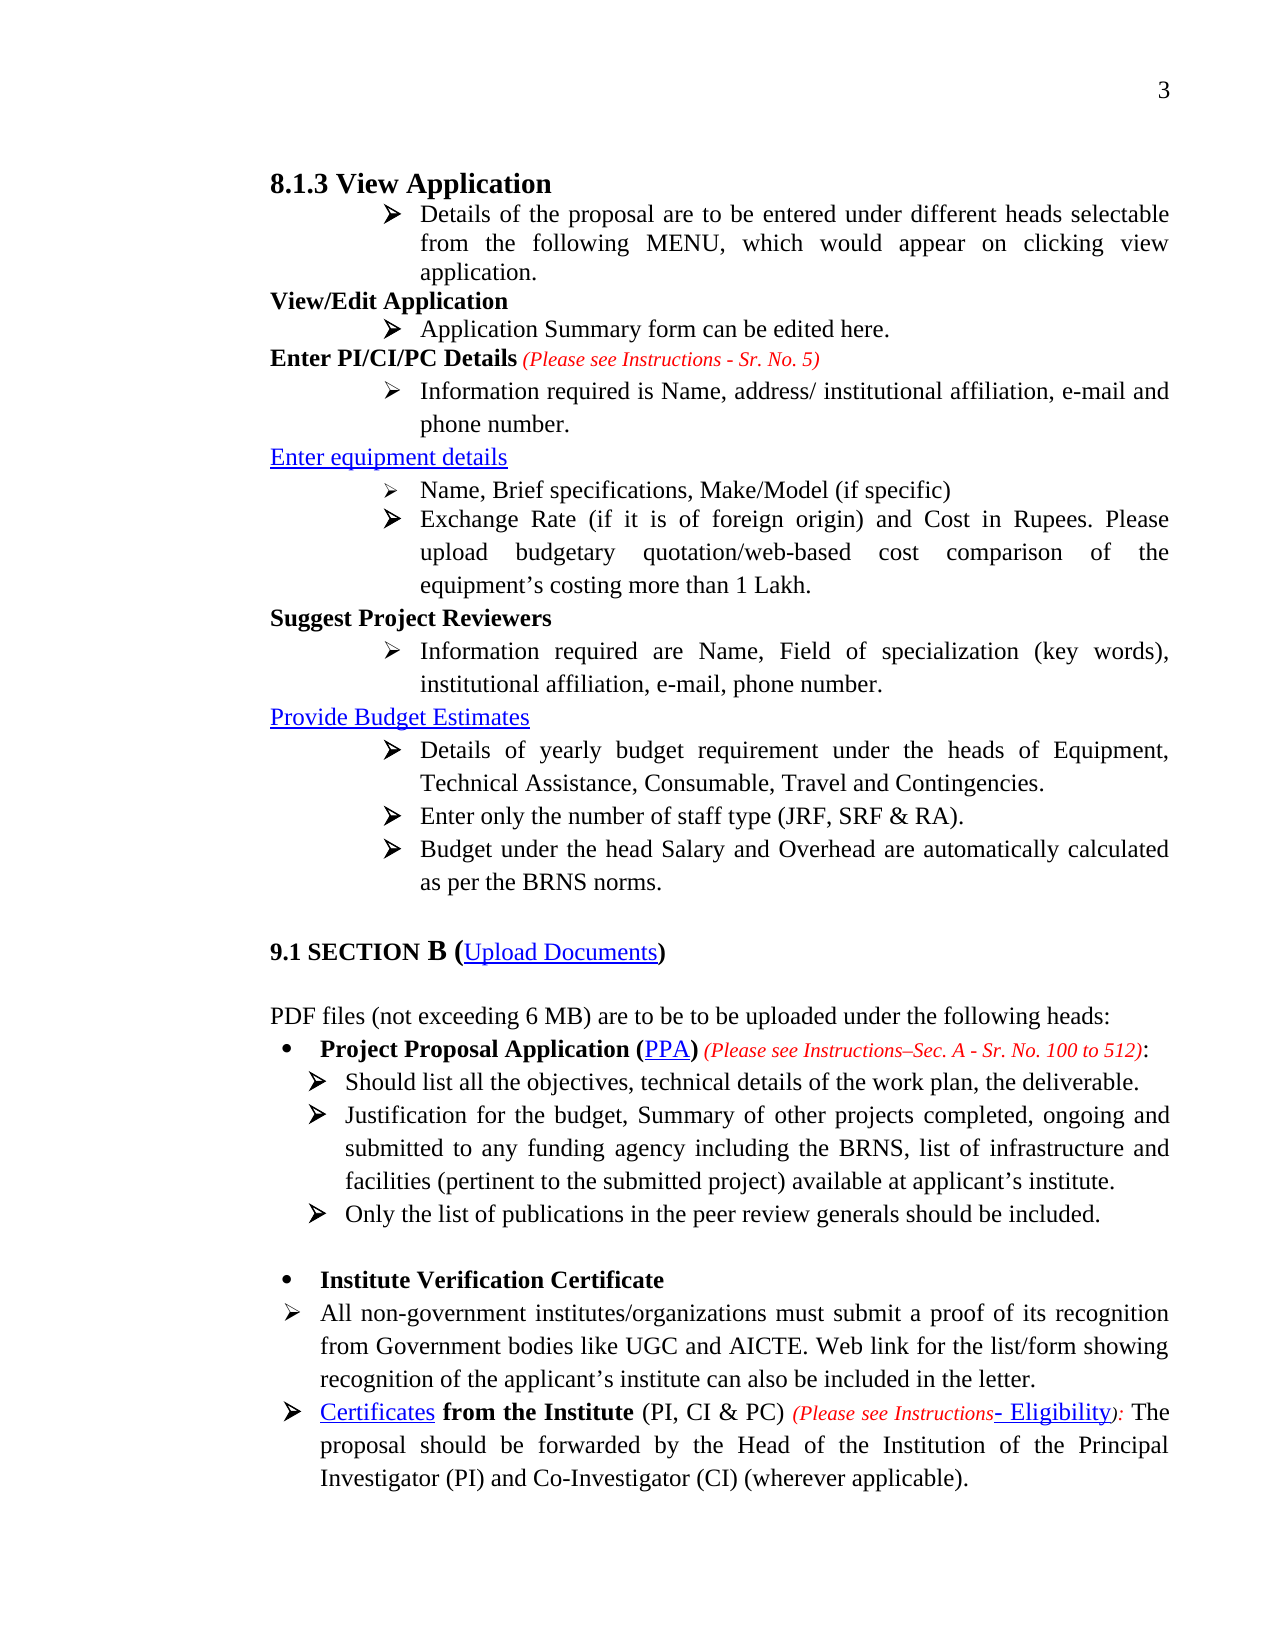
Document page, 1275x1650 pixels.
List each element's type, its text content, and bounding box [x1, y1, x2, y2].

list Should list all the objectives, technical details of the work plan, the deliverable. [307, 1067, 1170, 1096]
text Suggest Project Reviewers [270, 603, 1170, 632]
list All non-government institutes/organizations must submit a proof of its recognition from Government bodies like UGC and AICTE. Web link for the list/form showing recognition of the applicant’s institute can also be included in the letter. [282, 1298, 1170, 1393]
list Details of the proposal are to be entered under different heads selectable from the following MENU, which would appear on clicking view application. [382, 199, 1170, 286]
text PDF files (not exceeding 6 MB) are to be to be uploaded under the following heads: [245, 1001, 1170, 1029]
text Provide Budget Estimates [270, 702, 1170, 731]
text View/Edit Application [195, 286, 1170, 314]
list Name, Brief specifications, Make/Model (if specific) [382, 475, 1170, 504]
list Justification for the budget, Summary of other projects completed, ongoing and submitted to any funding agency including the BRNS, list of infrastructure and facilities (pertinent to the submitted project) available at applicant’s institute. [307, 1100, 1170, 1194]
list Details of yearly budget requirement under the heads of Equipment, Technical Assistance, Consumable, Travel and Contingencies. [382, 735, 1170, 797]
list Only the list of publications in the peer review generals should be included. [307, 1199, 1170, 1228]
list Information required is Name, address/ institutional affiliation, e-mail and phone number. [382, 376, 1170, 438]
list Budget under the head Salary and Overhead are automatically calculated as per the BRNS norms. [382, 834, 1170, 896]
list Application Summary form can be edited here. [382, 314, 1170, 343]
text 8.1.3 View Application [195, 166, 1170, 199]
list Project Proposal Application (PPA) (Please see Instructions–Sec. A - Sr. No. 100 to 512): [282, 1034, 1170, 1062]
list Exchange Rate (if it is of foreign origin) and Cost in Rupees. Please upload budgetary quotation/web-based cost comparison of the equipment’s costing more than 1 Lakh. [382, 504, 1170, 599]
list Certificates from the Institute (PI, CI & PC) (Please see Instructions- Eligibility): The proposal should be forwarded by the Head of the Institution of the Principal Investigator (PI) and Co-Investigator (CI) (wherever applicable). [282, 1397, 1170, 1492]
text Enter equipment details [270, 442, 1170, 471]
list Enter only the number of staff type (JRF, SRF & RA). [382, 801, 1170, 830]
list Information required are Name, Field of specialization (key words), institutional affiliation, e-mail, phone number. [382, 636, 1170, 698]
list 9.1 SECTION B (Upload Documents) [270, 933, 1170, 967]
text Enter PI/CI/PC Details (Please see Instructions - Sr. No. 5) [270, 343, 1170, 372]
list Institute Verification Certificate [282, 1265, 1170, 1294]
